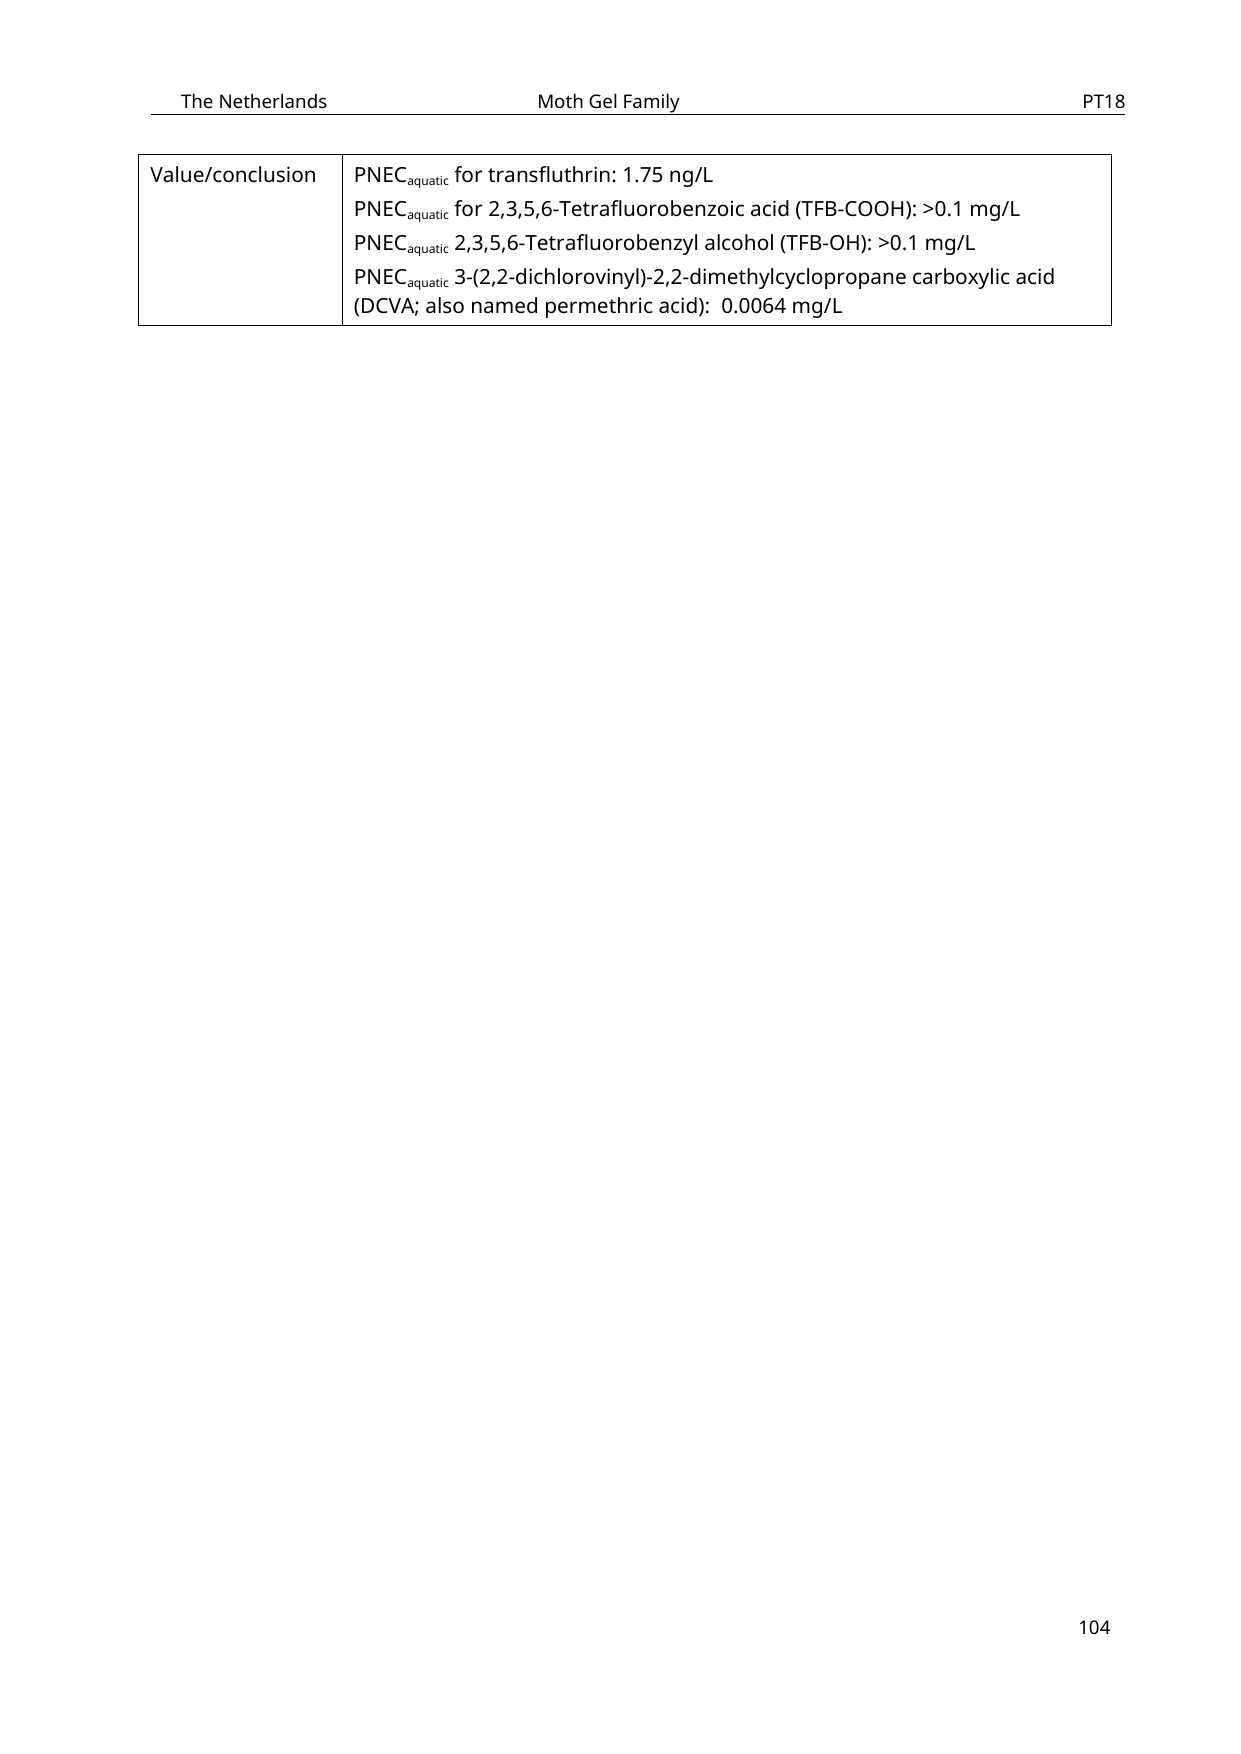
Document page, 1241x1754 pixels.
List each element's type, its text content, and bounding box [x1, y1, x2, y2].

table_cell PNECaquatic for transfluthrin: 1.75 ng/L PNECaquatic for 2,3,5,6-Tetrafluorobenzoic acid (TFB-COOH): >0.1 mg/L PNECaquatic 2,3,5,6-Tetrafluorobenzyl alcohol (TFB-OH): >0.1 mg/L PNECaquatic 3-(2,2-dichlorovinyl)-2,2-dimethylcyclopropane carboxylic acid (DCVA; also named permethric acid): 0.0064 mg/L [343, 155, 1111, 325]
table_cell Value/conclusion [139, 155, 342, 325]
